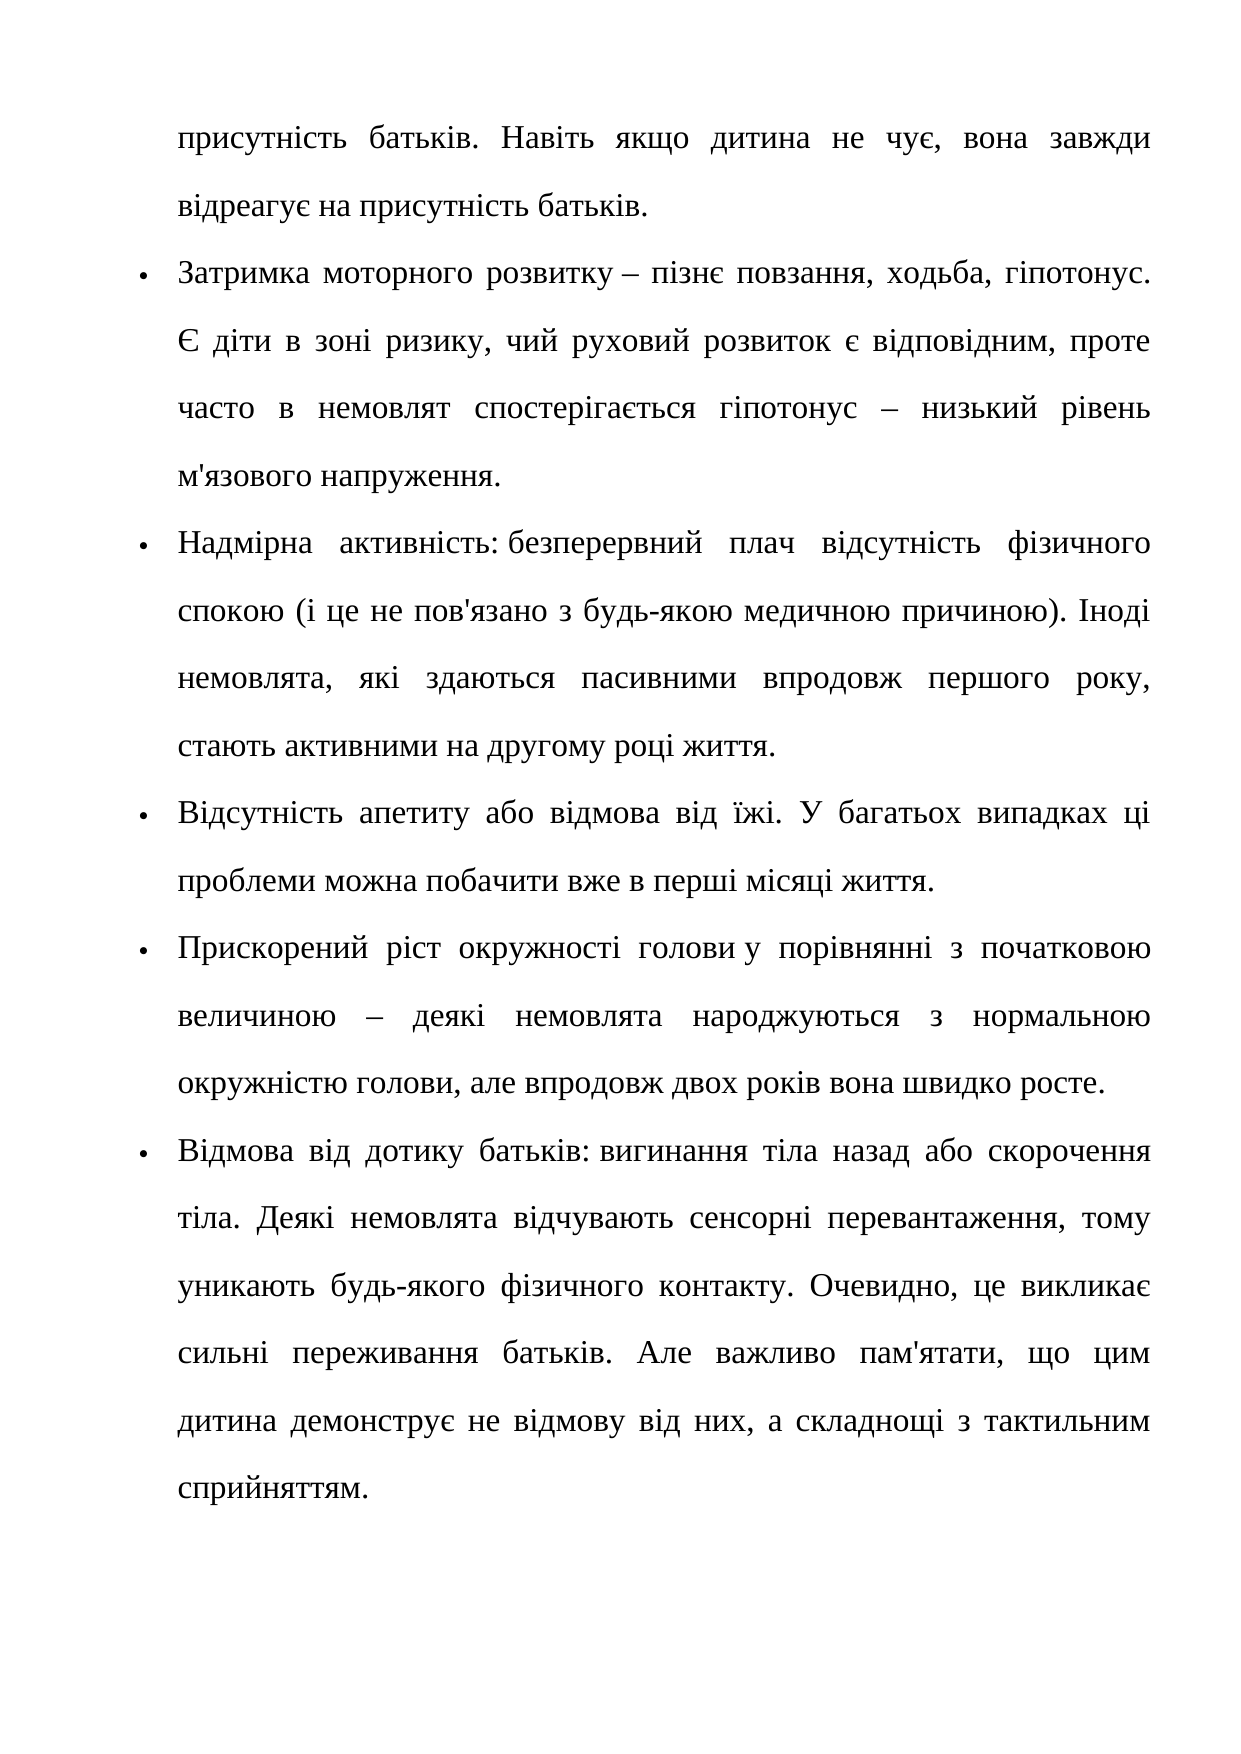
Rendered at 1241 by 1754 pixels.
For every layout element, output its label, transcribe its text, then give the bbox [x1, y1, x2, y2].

list Затримка моторного розвитку – пізнє повзання, ходьба, гіпотонус. Є діти в зоні ризику, чий руховий розвиток є відповідним, проте часто в немовлят спостерігається гіпотонус – низький рівень м'язового напруження. [140, 224, 1152, 494]
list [140, 89, 1152, 224]
list Прискорений ріст окружності голови у порівнянні з початковою величиною – деякі немовлята народжуються з нормальною окружністю голови, але впродовж двох років вона швидко росте. [140, 899, 1152, 1101]
list Надмірна активність: безперервний плач відсутність фізичного спокою (і це не пов'язано з будь-якою медичною причиною). Іноді немовлята, які здаються пасивними впродовж першого року, стають активними на другому році життя. [140, 494, 1152, 764]
list Відмова від дотику батьків: вигинання тіла назад або скорочення тіла. Деякі немовлята відчувають сенсорні перевантаження, тому уникають будь-якого фізичного контакту. Очевидно, це викликає сильні переживання батьків. Але важливо пам'ятати, що цим дитина демонструє не відмову від них, а складнощі з тактильним сприйняттям. [140, 1101, 1152, 1506]
list Відсутність апетиту або відмова від їжі. У багатьох випадках ці проблеми можна побачити вже в перші місяці життя. [140, 764, 1152, 899]
